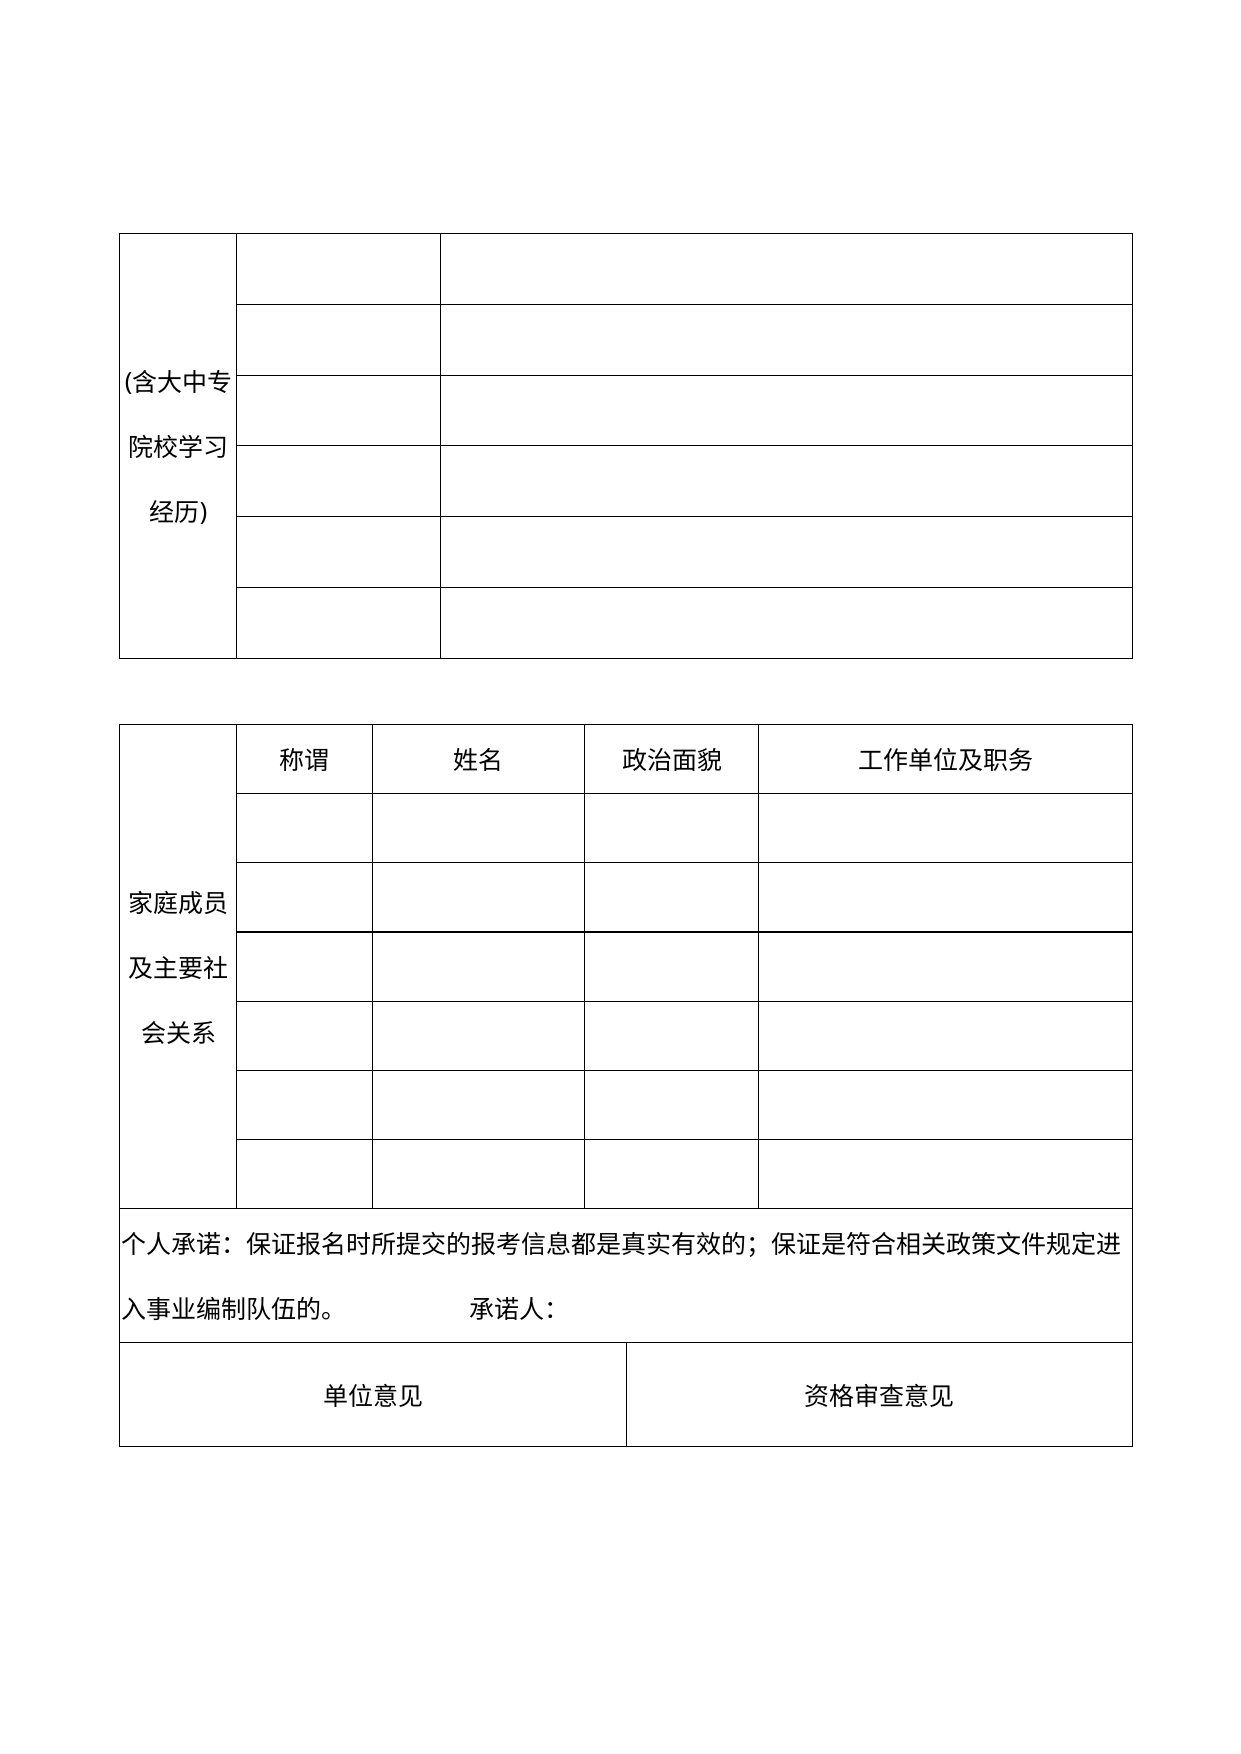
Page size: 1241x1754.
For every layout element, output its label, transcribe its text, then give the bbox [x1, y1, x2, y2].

table_header 政治面貌 [585, 725, 758, 793]
table_cell [237, 794, 372, 862]
table_cell [441, 517, 1132, 587]
table_cell [585, 933, 758, 1001]
table_cell [759, 1140, 1132, 1208]
table_cell [237, 1002, 372, 1070]
table_cell [237, 517, 440, 587]
table_cell [585, 794, 758, 862]
table_cell [441, 376, 1132, 445]
table_cell [759, 863, 1132, 931]
table_cell [759, 1002, 1132, 1070]
table_cell [237, 376, 440, 445]
table_cell [373, 794, 584, 862]
table_cell [237, 446, 440, 516]
table_cell 个人承诺：保证报名时所提交的报考信息都是真实有效的；保证是符合相关政策文件规定进入事业编制队伍的。 承诺人： [120, 1209, 1132, 1342]
table_cell [373, 1002, 584, 1070]
table_cell [373, 1071, 584, 1139]
table_cell [237, 234, 440, 304]
table_cell [585, 1002, 758, 1070]
table_header 称谓 [237, 725, 372, 793]
table_cell [585, 1071, 758, 1139]
table_header 姓名 [373, 725, 584, 793]
table_cell [237, 305, 440, 374]
table_cell [585, 1140, 758, 1208]
table_cell 资格审查意见 [627, 1343, 1132, 1446]
table_cell [441, 588, 1132, 658]
table_cell 简历 (含大中专院校学习经历) [120, 234, 236, 658]
table_cell [441, 234, 1132, 304]
table_cell [237, 863, 372, 931]
table_cell [441, 305, 1132, 374]
table_cell [237, 1140, 372, 1208]
table_cell [759, 933, 1132, 1001]
table_cell [759, 1071, 1132, 1139]
table_cell [585, 863, 758, 931]
table_cell [237, 933, 372, 1001]
table_cell [441, 446, 1132, 516]
table_cell [373, 933, 584, 1001]
table_header 工作单位及职务 [759, 725, 1132, 793]
table_cell [237, 1071, 372, 1139]
table_cell 单位意见 [120, 1343, 626, 1446]
table_cell [237, 588, 440, 658]
table_cell [373, 1140, 584, 1208]
table_header 家庭成员及主要社会关系 [120, 725, 236, 1208]
table_cell [373, 863, 584, 931]
table_cell [759, 794, 1132, 862]
